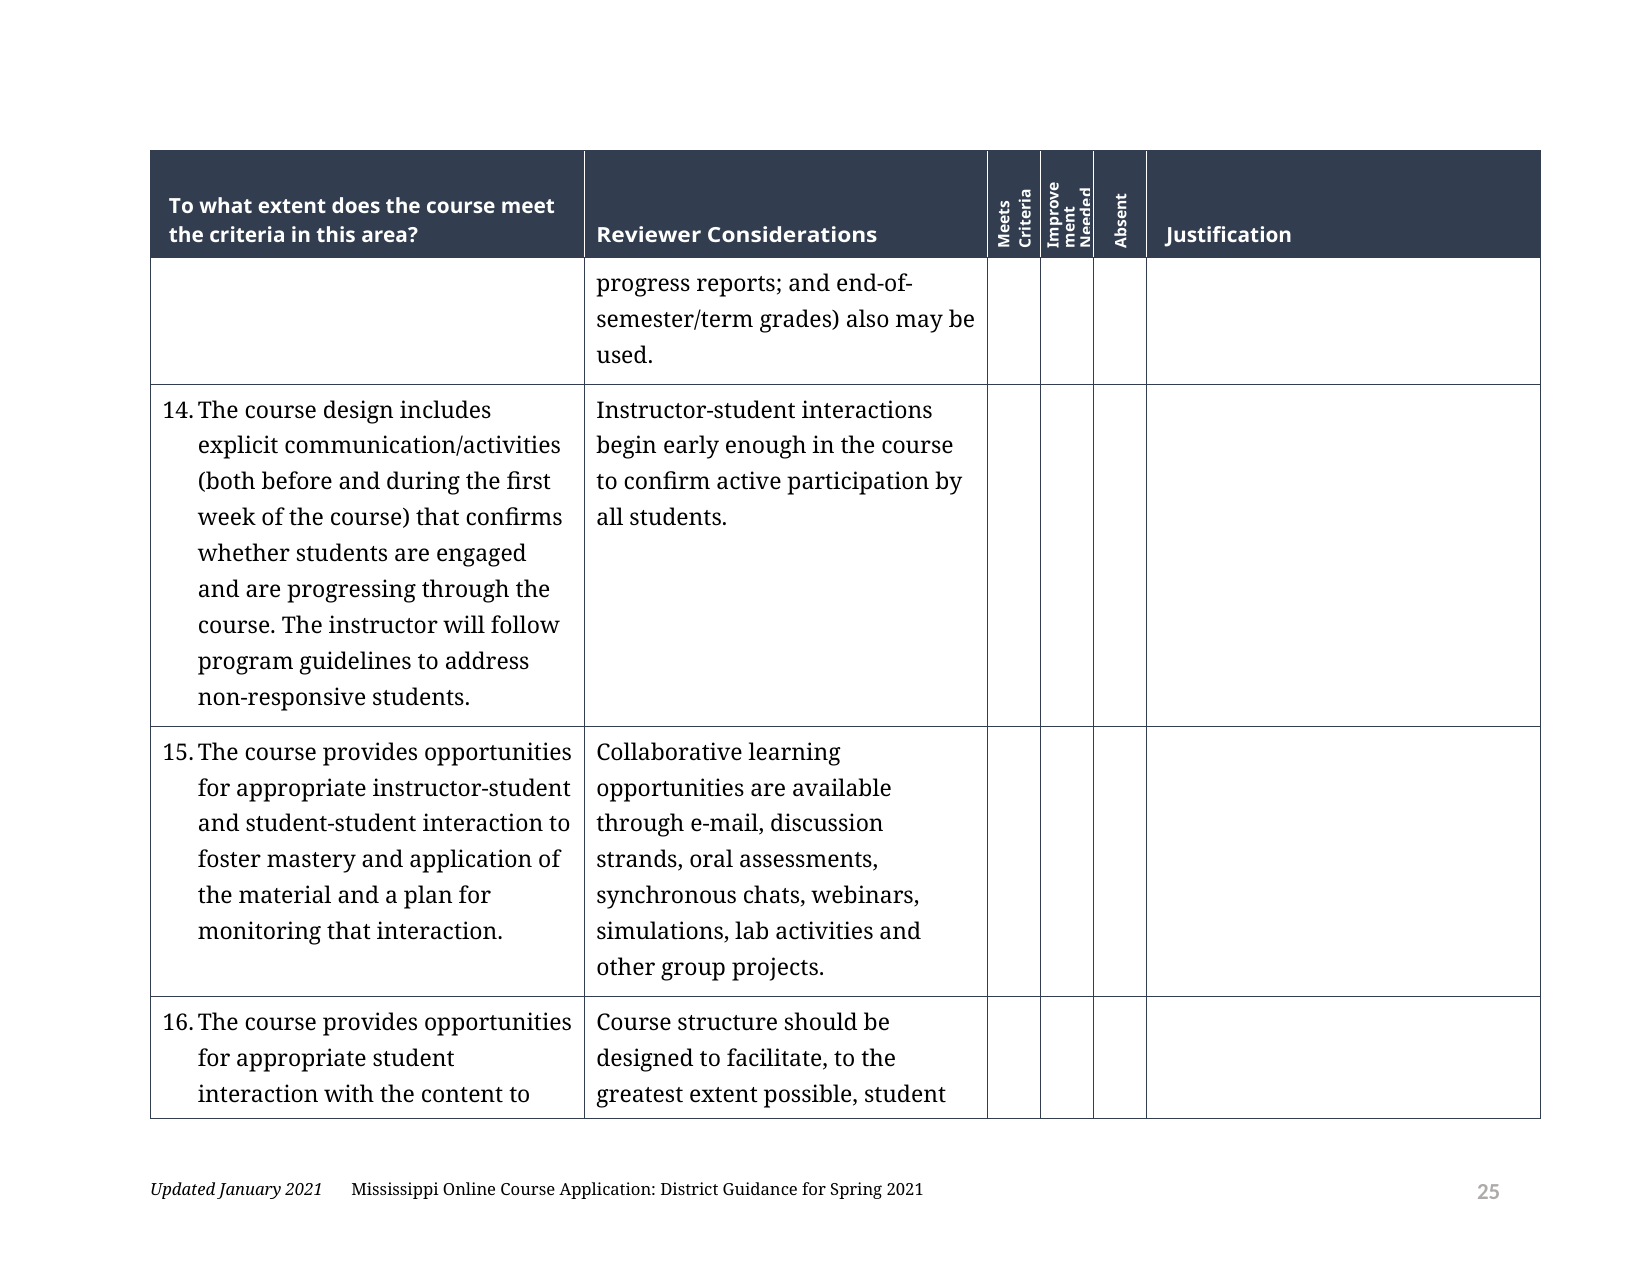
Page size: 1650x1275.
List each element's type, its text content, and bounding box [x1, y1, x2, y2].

table_cell [988, 997, 1040, 1118]
table_header To what extent does the course meet the criteria in this area? [151, 151, 584, 257]
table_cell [585, 258, 987, 383]
table_header Meets Criteria [988, 151, 1040, 257]
table_cell [1147, 997, 1540, 1118]
table_header Justification [1147, 151, 1540, 257]
table_cell [1041, 997, 1093, 1118]
table_cell Collaborative learning opportunities are available through e-mail, discussion strands, oral assessments, synchronous chats, webinars, simulations, lab activities and other group projects. [585, 727, 987, 996]
table_cell Instructor-student interactions begin early enough in the course to confirm active participation by all students. [585, 385, 987, 726]
table_header Absent [1094, 151, 1146, 257]
table_cell [1041, 258, 1093, 383]
table_header Reviewer Considerations [585, 151, 987, 257]
table_cell [1041, 727, 1093, 996]
table_cell [1094, 997, 1146, 1118]
table_cell [988, 258, 1040, 383]
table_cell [151, 997, 584, 1118]
table_header Improvement Needed [1041, 151, 1093, 257]
table_cell [1041, 385, 1093, 726]
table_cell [585, 997, 987, 1118]
table_cell [1147, 727, 1540, 996]
table_cell [988, 727, 1040, 996]
table_cell [1147, 385, 1540, 726]
table_cell [1094, 258, 1146, 383]
table_cell The course design includes explicit communication/activities (both before and during the first week of the course) that confirms whether students are engaged and are progressing through the course. The instructor will follow program guidelines to address non-responsive students. [151, 385, 584, 726]
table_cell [151, 258, 584, 383]
table_cell [1094, 385, 1146, 726]
table_cell [988, 385, 1040, 726]
table_cell The course provides opportunities for appropriate instructor-student and student-student interaction to foster mastery and application of the material and a plan for monitoring that interaction. [151, 727, 584, 996]
table_cell [1147, 258, 1540, 383]
table_cell [1094, 727, 1146, 996]
